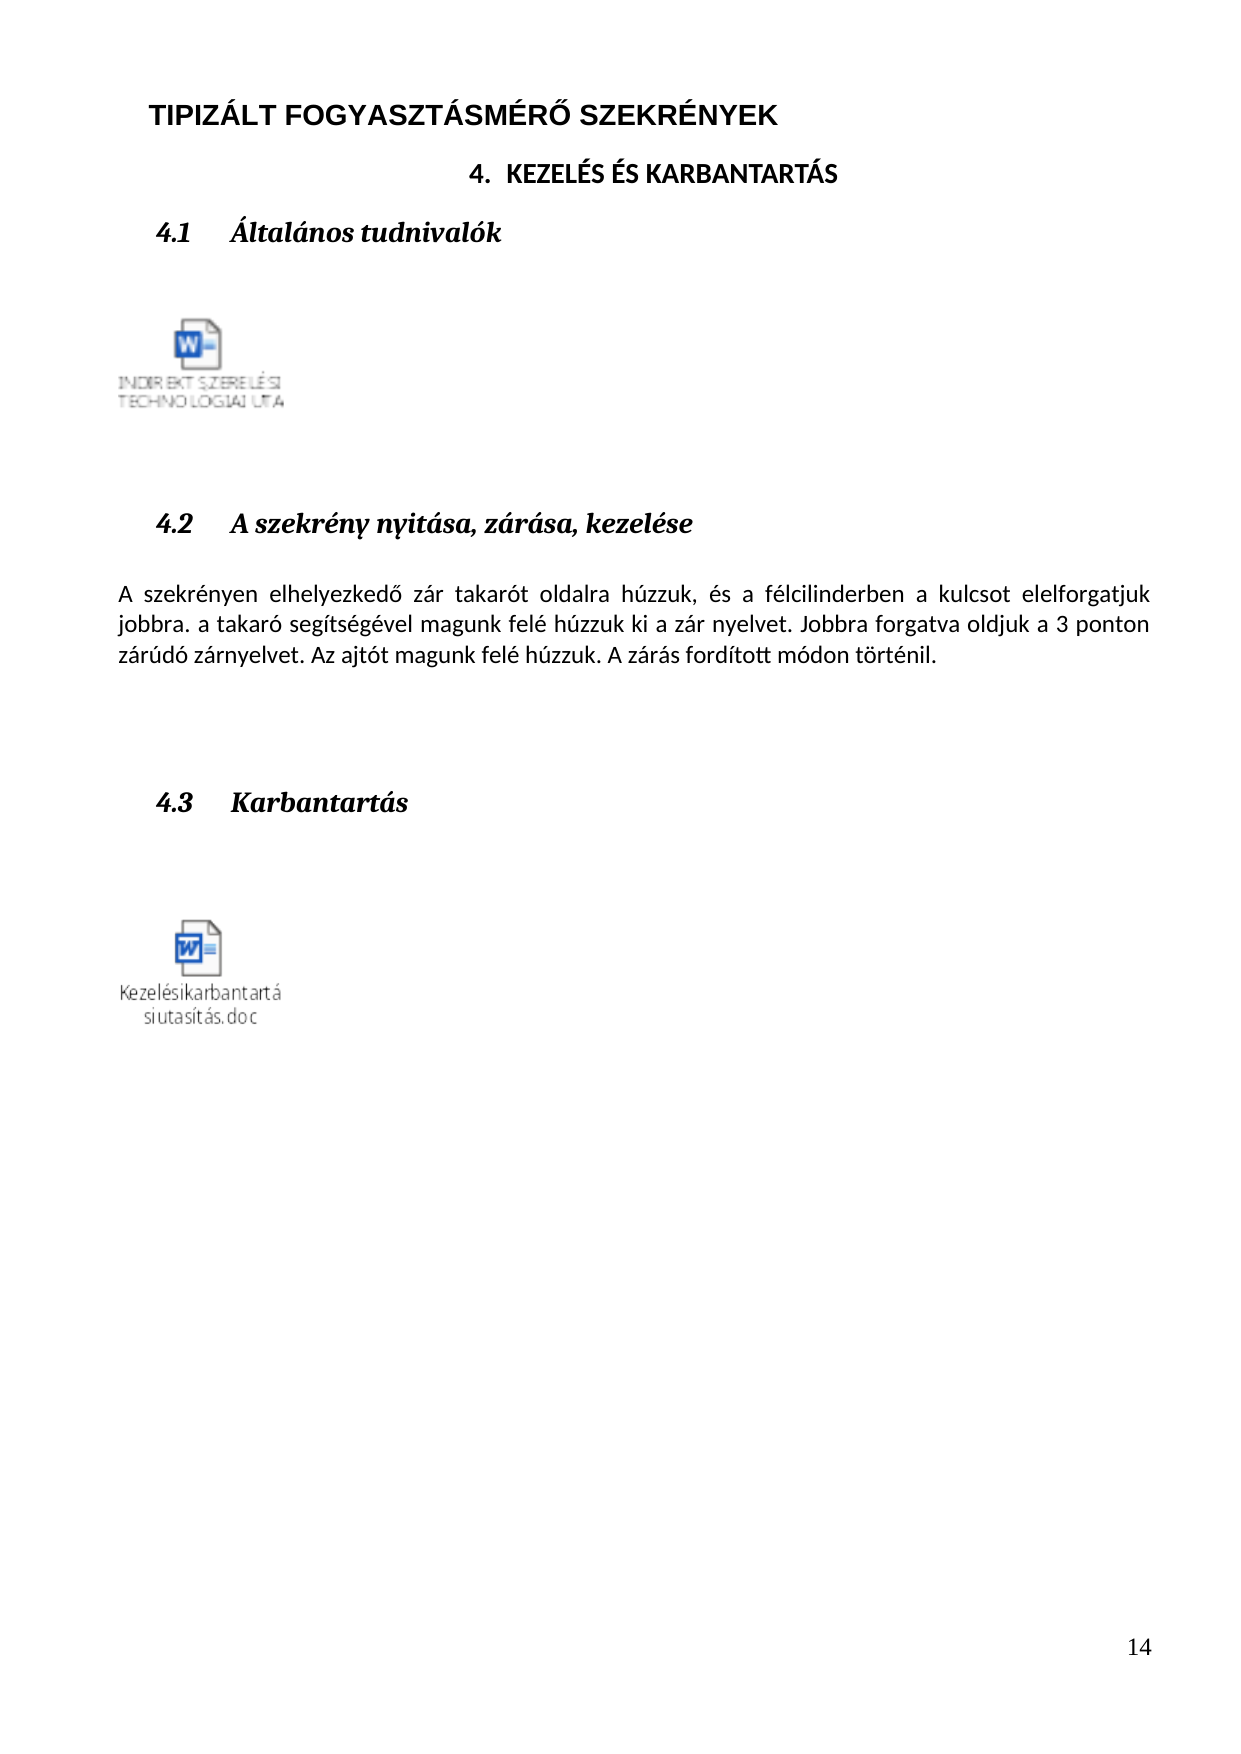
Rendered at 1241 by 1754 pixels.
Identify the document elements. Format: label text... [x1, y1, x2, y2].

subtitle A szekrény nyitása, zárása, kezelése [156, 507, 1152, 541]
subtitle KEZELÉS ÉS KARBANTARTÁS [156, 155, 1152, 191]
text A szekrényen elhelyezkedő zár takarót oldalra húzzuk, és a félcilinderben a kulcsot elelforgatjuk jobbra. a takaró segítségével magunk felé húzzuk ki a zár nyelvet. Jobbra forgatva oldjuk a 3 ponton zárúdó zárnyelvet. Az ajtót magunk felé húzzuk. A zárás fordított módon történil. [118, 578, 1152, 669]
subtitle Karbantartás [156, 786, 1152, 819]
subtitle Általános tudnivalók [156, 216, 1152, 249]
